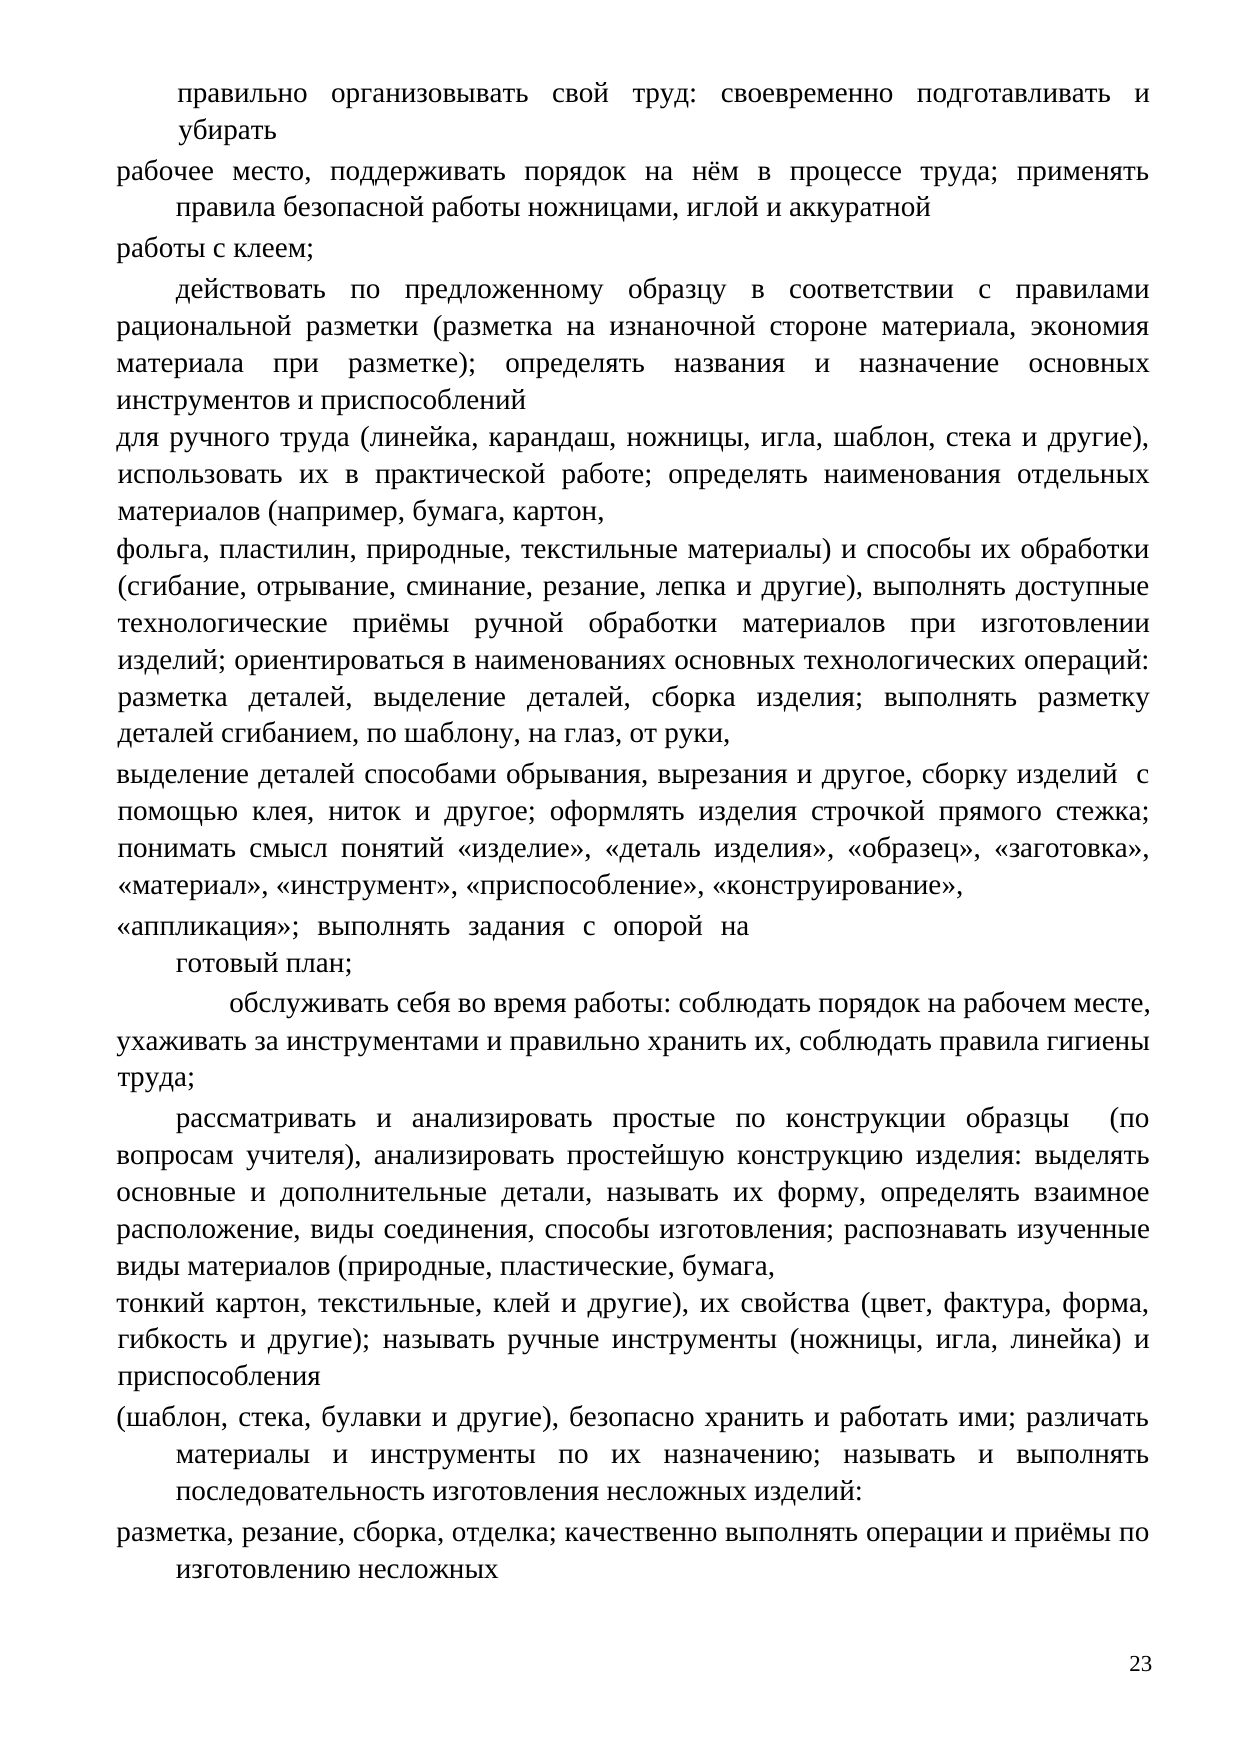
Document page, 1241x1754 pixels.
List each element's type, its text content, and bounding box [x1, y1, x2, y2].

text рабочее место, поддерживать порядок на нём в процессе труда; применять правила безопасной работы ножницами, иглой и аккуратной [116, 153, 1151, 223]
text действовать по предложенному образцу в соответствии с правилами рациональной разметки (разметка на изнаночной стороне материала, экономия материала при разметке); определять названия и назначение основных инструментов и приспособлений [116, 271, 1151, 415]
text «аппликация»; выполнять задания с опорой на готовый план; [116, 908, 750, 978]
text обслуживать себя во время работы: соблюдать порядок на рабочем месте, [118, 986, 1151, 1019]
text ухаживать за инструментами и правильно хранить их, соблюдать правила гигиены труда; [116, 1023, 1151, 1093]
text правильно организовывать свой труд: своевременно подготавливать и убирать [177, 75, 1151, 145]
text фольга, пластилин, природные, текстильные материалы) и способы их обработки (сгибание, отрывание, сминание, резание, лепка и другие), выполнять доступные технологические приёмы ручной обработки материалов при изготовлении изделий; ориентироваться в наименованиях основных технологических операций: разметка деталей, выделение деталей, сборка изделия; выполнять разметку деталей сгибанием, по шаблону, на глаз, от руки, [116, 531, 1151, 749]
text разметка, резание, сборка, отделка; качественно выполнять операции и приёмы по изготовлению несложных [116, 1514, 1151, 1584]
text для ручного труда (линейка, карандаш, ножницы, игла, шаблон, стека и другие), использовать их в практической работе; определять наименования отдельных материалов (например, бумага, картон, [116, 419, 1151, 526]
text выделение деталей способами обрывания, вырезания и другое, сборку изделий с помощью клея, ниток и другое; оформлять изделия строчкой прямого стежка; понимать смысл понятий «изделие», «деталь изделия», «образец», «заготовка», «материал», «инструмент», «приспособление», «конструирование», [116, 756, 1151, 901]
text (шаблон, стека, булавки и другие), безопасно хранить и работать ими; различать материалы и инструменты по их назначению; называть и выполнять последовательность изготовления несложных изделий: [116, 1399, 1151, 1507]
text работы с клеем; [116, 230, 1151, 264]
text тонкий картон, текстильные, клей и другие), их свойства (цвет, фактура, форма, гибкость и другие); называть ручные инструменты (ножницы, игла, линейка) и приспособления [116, 1285, 1151, 1392]
text рассматривать и анализировать простые по конструкции образцы (по вопросам учителя), анализировать простейшую конструкцию изделия: выделять основные и дополнительные детали, называть их форму, определять взаимное расположение, виды соединения, способы изготовления; распознавать изученные виды материалов (природные, пластические, бумага, [116, 1100, 1151, 1281]
